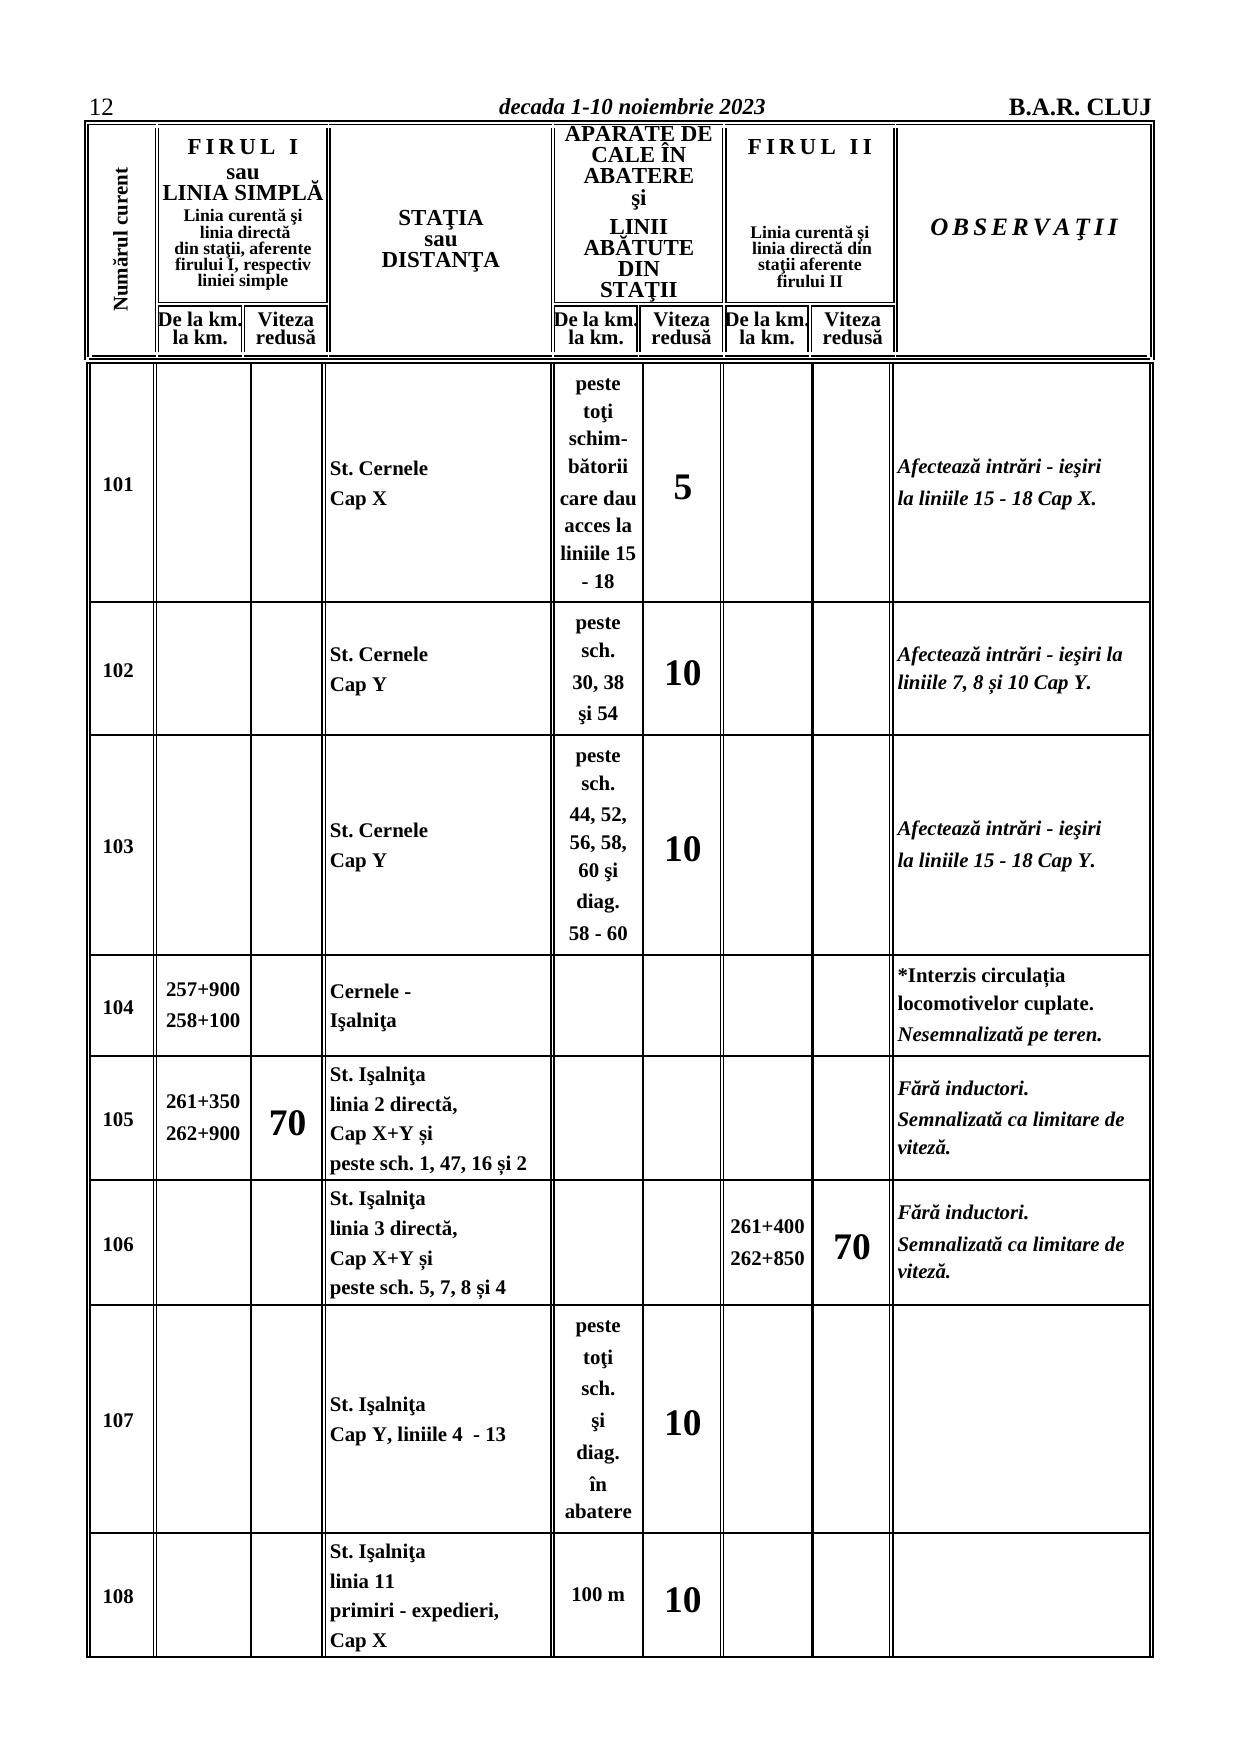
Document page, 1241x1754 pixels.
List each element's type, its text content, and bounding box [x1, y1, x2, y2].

table_cell 10 [644, 1306, 720, 1532]
table_cell [814, 736, 889, 954]
table_cell Afectează intrări - ieşiri la liniile 15 - 18 Cap Y. [894, 736, 1149, 954]
table_cell St. Cernele Cap Y [326, 736, 550, 954]
table_cell [91, 1534, 153, 1656]
table_cell [91, 1057, 153, 1179]
table_cell [724, 364, 811, 601]
table_cell 10 [644, 603, 720, 734]
table_cell [91, 1181, 153, 1304]
table_cell [157, 364, 250, 601]
table_cell [91, 736, 153, 954]
table_cell [814, 956, 889, 1055]
table_cell [724, 1057, 811, 1179]
table_cell [91, 956, 153, 1055]
table_cell 261+400 262+850 [724, 1181, 811, 1304]
table_cell [724, 603, 811, 734]
table_cell [555, 956, 642, 1055]
table_cell [644, 1181, 720, 1304]
table_cell Cernele - Işalniţa [326, 956, 550, 1055]
table_cell Afectează intrări - ieşiri la liniile 15 - 18 Cap X. [894, 364, 1149, 601]
table_cell *Interzis circulația locomotivelor cuplate. Nesemnalizată pe teren. [894, 956, 1149, 1055]
table_cell [157, 1534, 250, 1656]
table_cell [157, 1306, 250, 1532]
table_cell peste toţi schim-bătorii care dau acces la liniile 15 - 18 [555, 364, 642, 601]
table_cell [814, 603, 889, 734]
table_cell [814, 1306, 889, 1532]
table_cell [252, 956, 321, 1055]
table_cell [252, 1534, 321, 1656]
table_cell 10 [644, 736, 720, 954]
table_cell [724, 736, 811, 954]
table_cell [91, 364, 153, 601]
table_cell [724, 1534, 811, 1656]
table_cell [724, 956, 811, 1055]
table_cell [157, 736, 250, 954]
table_cell [252, 364, 321, 601]
table_cell [157, 603, 250, 734]
table_cell [555, 1057, 642, 1179]
table_cell 70 [252, 1057, 321, 1179]
table_cell [555, 1181, 642, 1304]
table_cell Afectează intrări - ieşiri la liniile 7, 8 și 10 Cap Y. [894, 603, 1149, 734]
table_cell [91, 603, 153, 734]
table_cell peste sch. 30, 38 şi 54 [555, 603, 642, 734]
table_cell [644, 956, 720, 1055]
table_cell 261+350 262+900 [157, 1057, 250, 1179]
table_cell peste sch. 44, 52, 56, 58, 60 şi diag. 58 - 60 [555, 736, 642, 954]
table_cell 257+900 258+100 [157, 956, 250, 1055]
table_cell [91, 1306, 153, 1532]
table_cell St. Işalniţa Cap Y, liniile 4 - 13 [326, 1306, 550, 1532]
table_cell peste toţi sch. şi diag. în abatere [555, 1306, 642, 1532]
table_cell 5 [644, 364, 720, 601]
table_cell 100 m [555, 1534, 642, 1656]
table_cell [894, 1181, 1149, 1304]
table_cell [644, 1057, 720, 1179]
table_cell [252, 603, 321, 734]
table_cell St. Işalniţa linia 2 directă, Cap X+Y și peste sch. 1, 47, 16 și 2 [326, 1057, 550, 1179]
table_cell 70 [814, 1181, 889, 1304]
table_cell [894, 1306, 1149, 1532]
table_cell [814, 1057, 889, 1179]
table_cell St. Işalniţa linia 3 directă, Cap X+Y și peste sch. 5, 7, 8 și 4 [326, 1181, 550, 1304]
table_cell [252, 736, 321, 954]
table_cell Fără inductori. Semnalizată ca limitare de viteză. [894, 1057, 1149, 1179]
table_cell [252, 1181, 321, 1304]
table_cell [814, 364, 889, 601]
table_cell [157, 1181, 250, 1304]
table_cell St. Cernele Cap Y [326, 603, 550, 734]
table_cell [724, 1306, 811, 1532]
table_cell 10 [644, 1534, 720, 1656]
table_cell [894, 1534, 1149, 1656]
table_cell St. Işalniţa linia 11 primiri - expedieri, Cap X [326, 1534, 550, 1656]
table_cell [252, 1306, 321, 1532]
table_cell [814, 1534, 889, 1656]
table_cell St. Cernele Cap X [326, 364, 550, 601]
